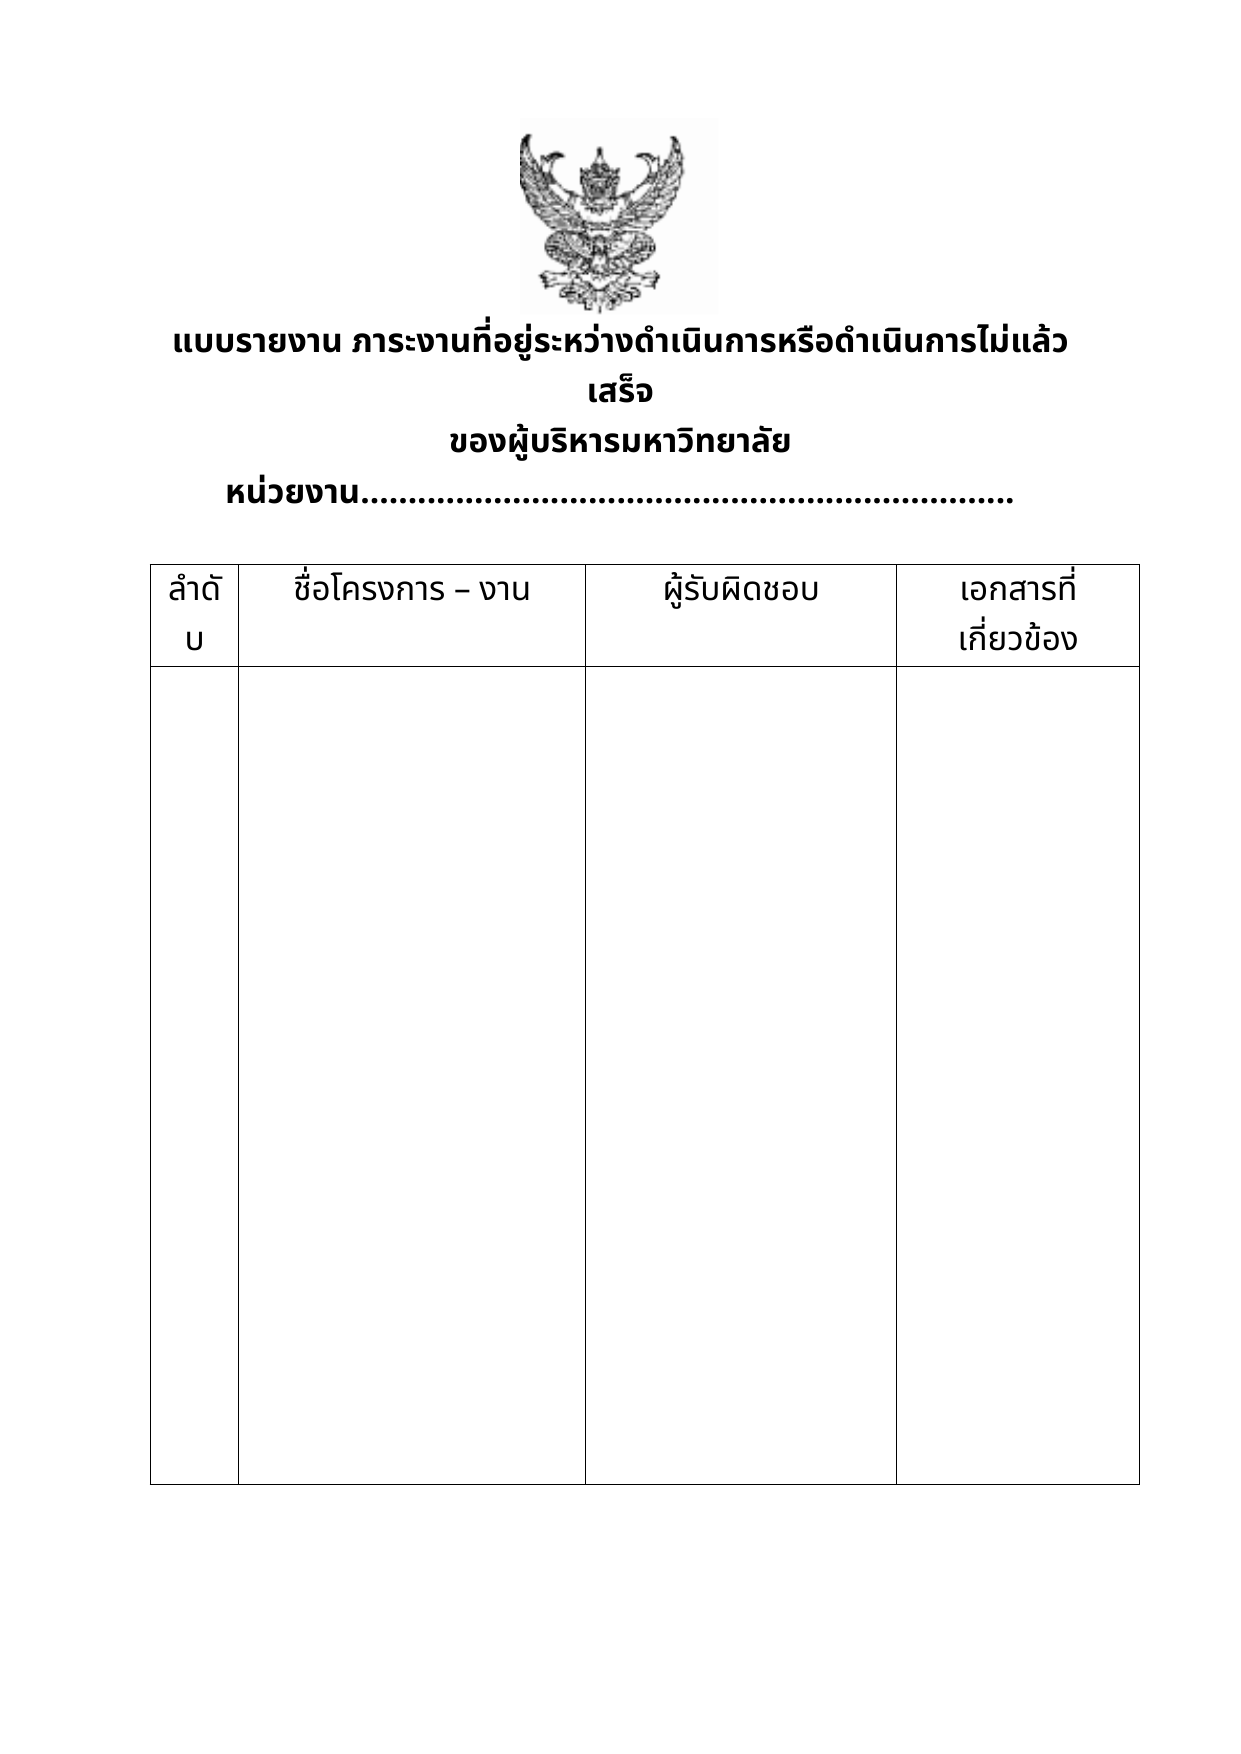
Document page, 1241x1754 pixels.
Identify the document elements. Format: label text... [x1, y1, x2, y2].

table_header ผู้รับผิดชอบ [586, 565, 896, 666]
table_cell [586, 667, 896, 1484]
text หน่วยงาน..................................................................... [150, 468, 1090, 518]
table_cell [151, 667, 238, 1484]
text ของผู้บริหารมหาวิทยาลัย [150, 417, 1090, 468]
table_cell [897, 667, 1139, 1484]
table_header เอกสารที่เกี่ยวข้อง [897, 565, 1139, 666]
table_cell [239, 667, 585, 1484]
table_header ชื่อโครงการ – งาน [239, 565, 585, 666]
text แบบรายงาน ภาระงานที่อยู่ระหว่างดำเนินการหรือดำเนินการไม่แล้วเสร็จ [150, 317, 1090, 417]
table_header ลำดับ [151, 565, 238, 666]
